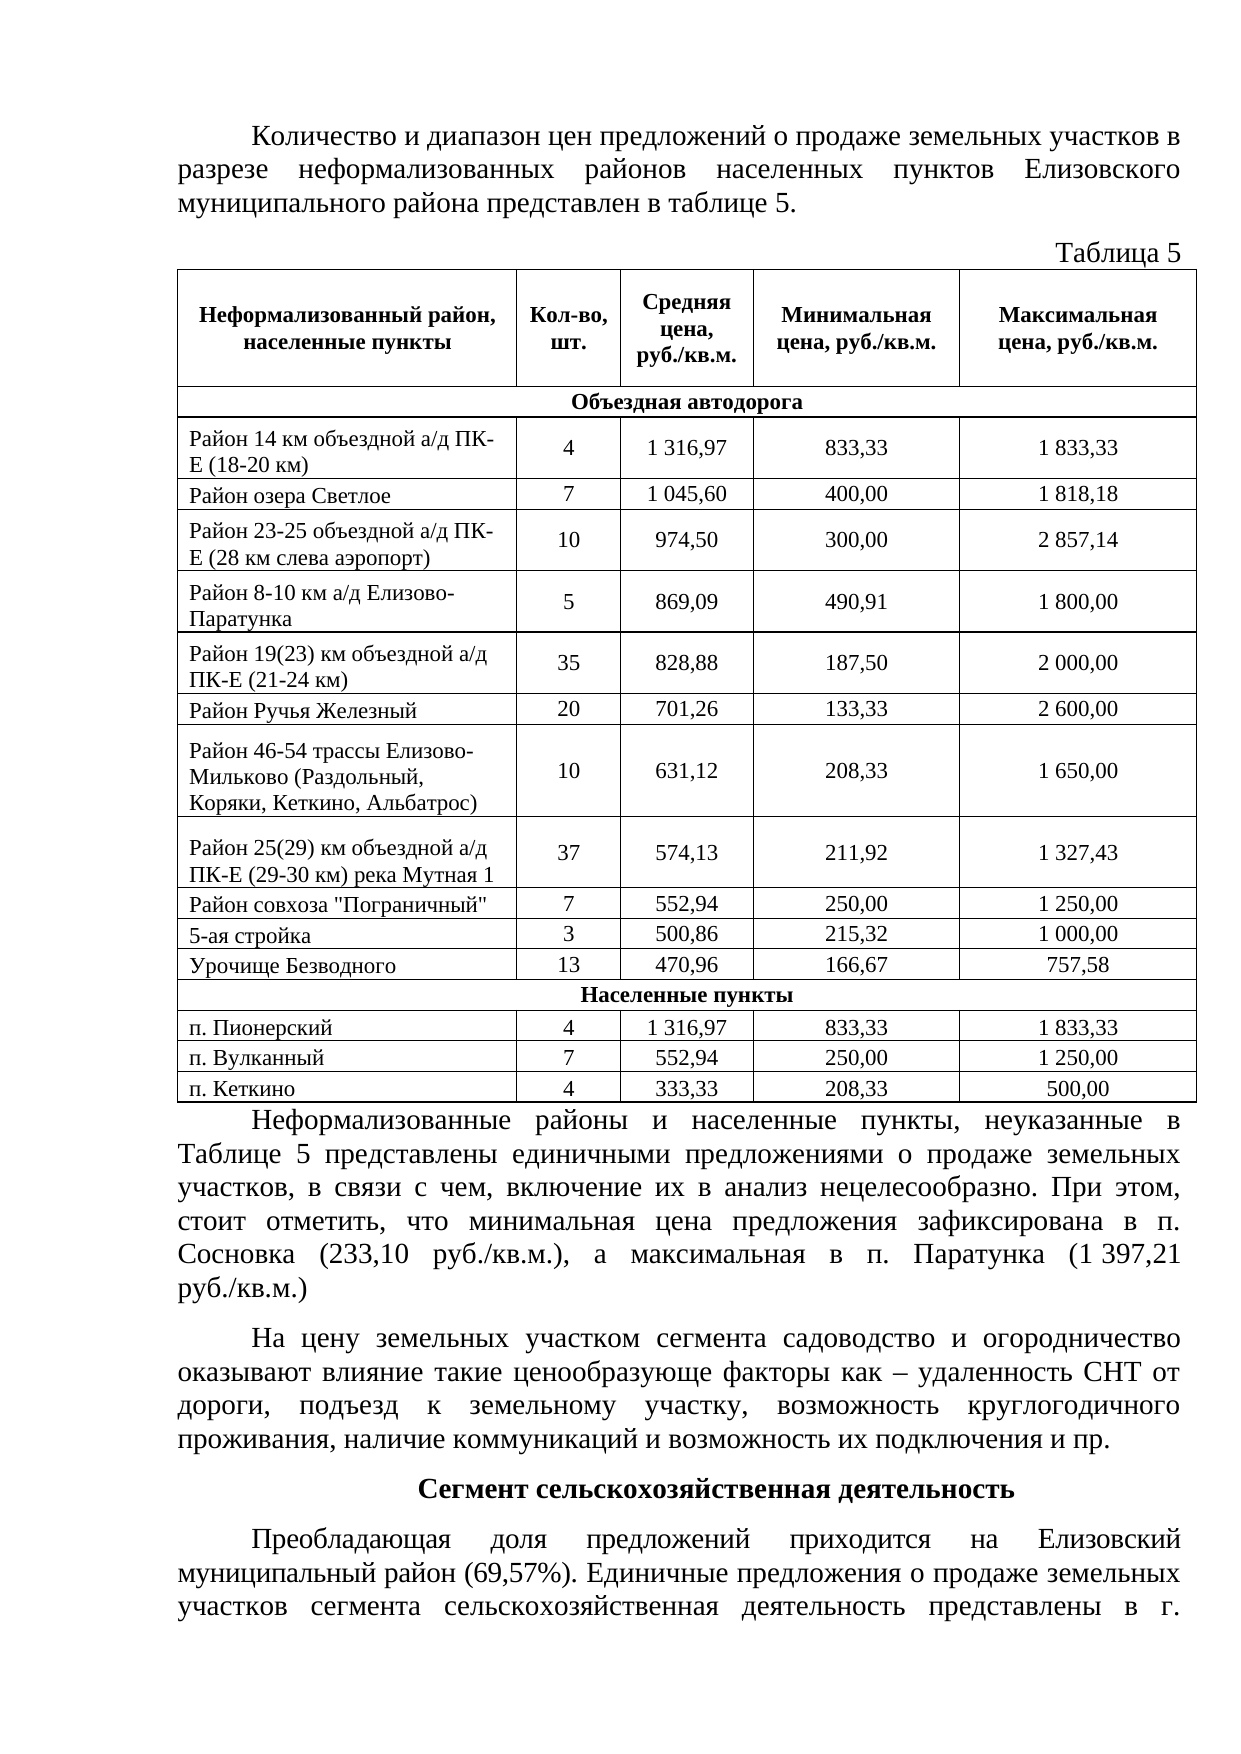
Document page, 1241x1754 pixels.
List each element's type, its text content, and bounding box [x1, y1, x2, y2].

table_cell 4 [517, 1072, 620, 1101]
table_cell 1 818,18 [960, 479, 1196, 508]
table_cell 187,50 [754, 633, 959, 693]
table_cell 833,33 [754, 1011, 959, 1040]
table_cell 1 316,97 [621, 1011, 753, 1040]
table_cell 208,33 [754, 725, 959, 816]
table_cell Район совхоза "Пограничный" [178, 888, 516, 918]
table_cell 470,96 [621, 949, 753, 979]
table_cell 250,00 [754, 888, 959, 918]
table_cell 500,86 [621, 919, 753, 948]
table_cell Район 23-25 объездной а/д ПК-Е (28 км слева аэропорт) [178, 510, 516, 570]
table_cell 2 600,00 [960, 694, 1196, 723]
table_cell 4 [517, 1011, 620, 1040]
table_cell 631,12 [621, 725, 753, 816]
table_cell 250,00 [754, 1041, 959, 1071]
table_cell Район 14 км объездной а/д ПК-Е (18-20 км) [178, 418, 516, 478]
table_cell 833,33 [754, 418, 959, 478]
table_cell 3 [517, 919, 620, 948]
table_cell 10 [517, 725, 620, 816]
table_cell 300,00 [754, 510, 959, 570]
table_cell Район 46-54 трассы Елизово-Мильково (Раздольный, Коряки, Кеткино, Альбатрос) [178, 725, 516, 816]
table_cell 1 250,00 [960, 1041, 1196, 1071]
table_cell 1 316,97 [621, 418, 753, 478]
table_cell 208,33 [754, 1072, 959, 1101]
table_cell 1 833,33 [960, 418, 1196, 478]
table_cell 1 250,00 [960, 888, 1196, 918]
table_cell 2 857,14 [960, 510, 1196, 570]
table_cell 500,00 [960, 1072, 1196, 1101]
table_cell Район озера Светлое [178, 479, 516, 508]
table_cell Район 19(23) км объездной а/д ПК-Е (21-24 км) [178, 633, 516, 693]
table_header Средняя цена, руб./кв.м. [621, 270, 753, 386]
table_cell 757,58 [960, 949, 1196, 979]
table_cell п. Кеткино [178, 1072, 516, 1101]
table_cell Населенные пункты [178, 980, 1196, 1009]
table_cell п. Пионерский [178, 1011, 516, 1040]
table_cell 400,00 [754, 479, 959, 508]
table_cell 1 327,43 [960, 817, 1196, 887]
table_cell 552,94 [621, 1041, 753, 1071]
table_cell Урочище Безводного [178, 949, 516, 979]
table_cell 7 [517, 888, 620, 918]
table_cell 333,33 [621, 1072, 753, 1101]
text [177, 1521, 1181, 1622]
table_cell 35 [517, 633, 620, 693]
table_cell 2 000,00 [960, 633, 1196, 693]
table_cell Район 25(29) км объездной а/д ПК-Е (29-30 км) река Мутная 1 [178, 817, 516, 887]
table_cell Район Ручья Железный [178, 694, 516, 723]
table_cell 1 833,33 [960, 1011, 1196, 1040]
table_cell Район 8-10 км а/д Елизово-Паратунка [178, 571, 516, 631]
table_cell 828,88 [621, 633, 753, 693]
table_cell 7 [517, 1041, 620, 1071]
table_cell 869,09 [621, 571, 753, 631]
table_cell 5 [517, 571, 620, 631]
table_header Минимальная цена, руб./кв.м. [754, 270, 959, 386]
text Сегмент сельскохозяйственная деятельность [177, 1471, 1181, 1505]
table_cell 166,67 [754, 949, 959, 979]
table_cell 4 [517, 418, 620, 478]
table_cell 215,32 [754, 919, 959, 948]
table_cell 5-ая стройка [178, 919, 516, 948]
text На цену земельных участком сегмента садоводство и огородничество оказывают влияние такие ценообразующе факторы как – удаленность СНТ от дороги, подъезд к земельному участку, возможность круглогодичного проживания, наличие коммуникаций и возможность их подключения и пр. [177, 1320, 1181, 1454]
table_cell 574,13 [621, 817, 753, 887]
table_cell Объездная автодорога [178, 387, 1196, 416]
table_cell 701,26 [621, 694, 753, 723]
table_cell 133,33 [754, 694, 959, 723]
table_cell 1 800,00 [960, 571, 1196, 631]
table_cell 20 [517, 694, 620, 723]
table_cell 974,50 [621, 510, 753, 570]
table_cell 1 650,00 [960, 725, 1196, 816]
table_cell 37 [517, 817, 620, 887]
table_cell 7 [517, 479, 620, 508]
table_cell 13 [517, 949, 620, 979]
text Неформализованные районы и населенные пункты, неуказанные в Таблице 5 представлены единичными предложениями о продаже земельных участков, в связи с чем, включение их в анализ нецелесообразно. При этом, стоит отметить, что минимальная цена предложения зафиксирована в п. Сосновка (233,10 руб./кв.м.), а максимальная в п. Паратунка (1 397,21 руб./кв.м.) [177, 1103, 1181, 1304]
table_cell 552,94 [621, 888, 753, 918]
table_header Неформализованный район, населенные пункты [178, 270, 516, 386]
table_header Максимальная цена, руб./кв.м. [960, 270, 1196, 386]
table_cell 1 045,60 [621, 479, 753, 508]
table_cell п. Вулканный [178, 1041, 516, 1071]
table_cell 10 [517, 510, 620, 570]
table_cell 490,91 [754, 571, 959, 631]
text Количество и диапазон цен предложений о продаже земельных участков в разрезе неформализованных районов населенных пунктов Елизовского муниципального района представлен в таблице 5. [177, 118, 1181, 219]
text Таблица 5 [222, 235, 1181, 269]
table_header Кол-во, шт. [517, 270, 620, 386]
table_cell 211,92 [754, 817, 959, 887]
table_cell 1 000,00 [960, 919, 1196, 948]
